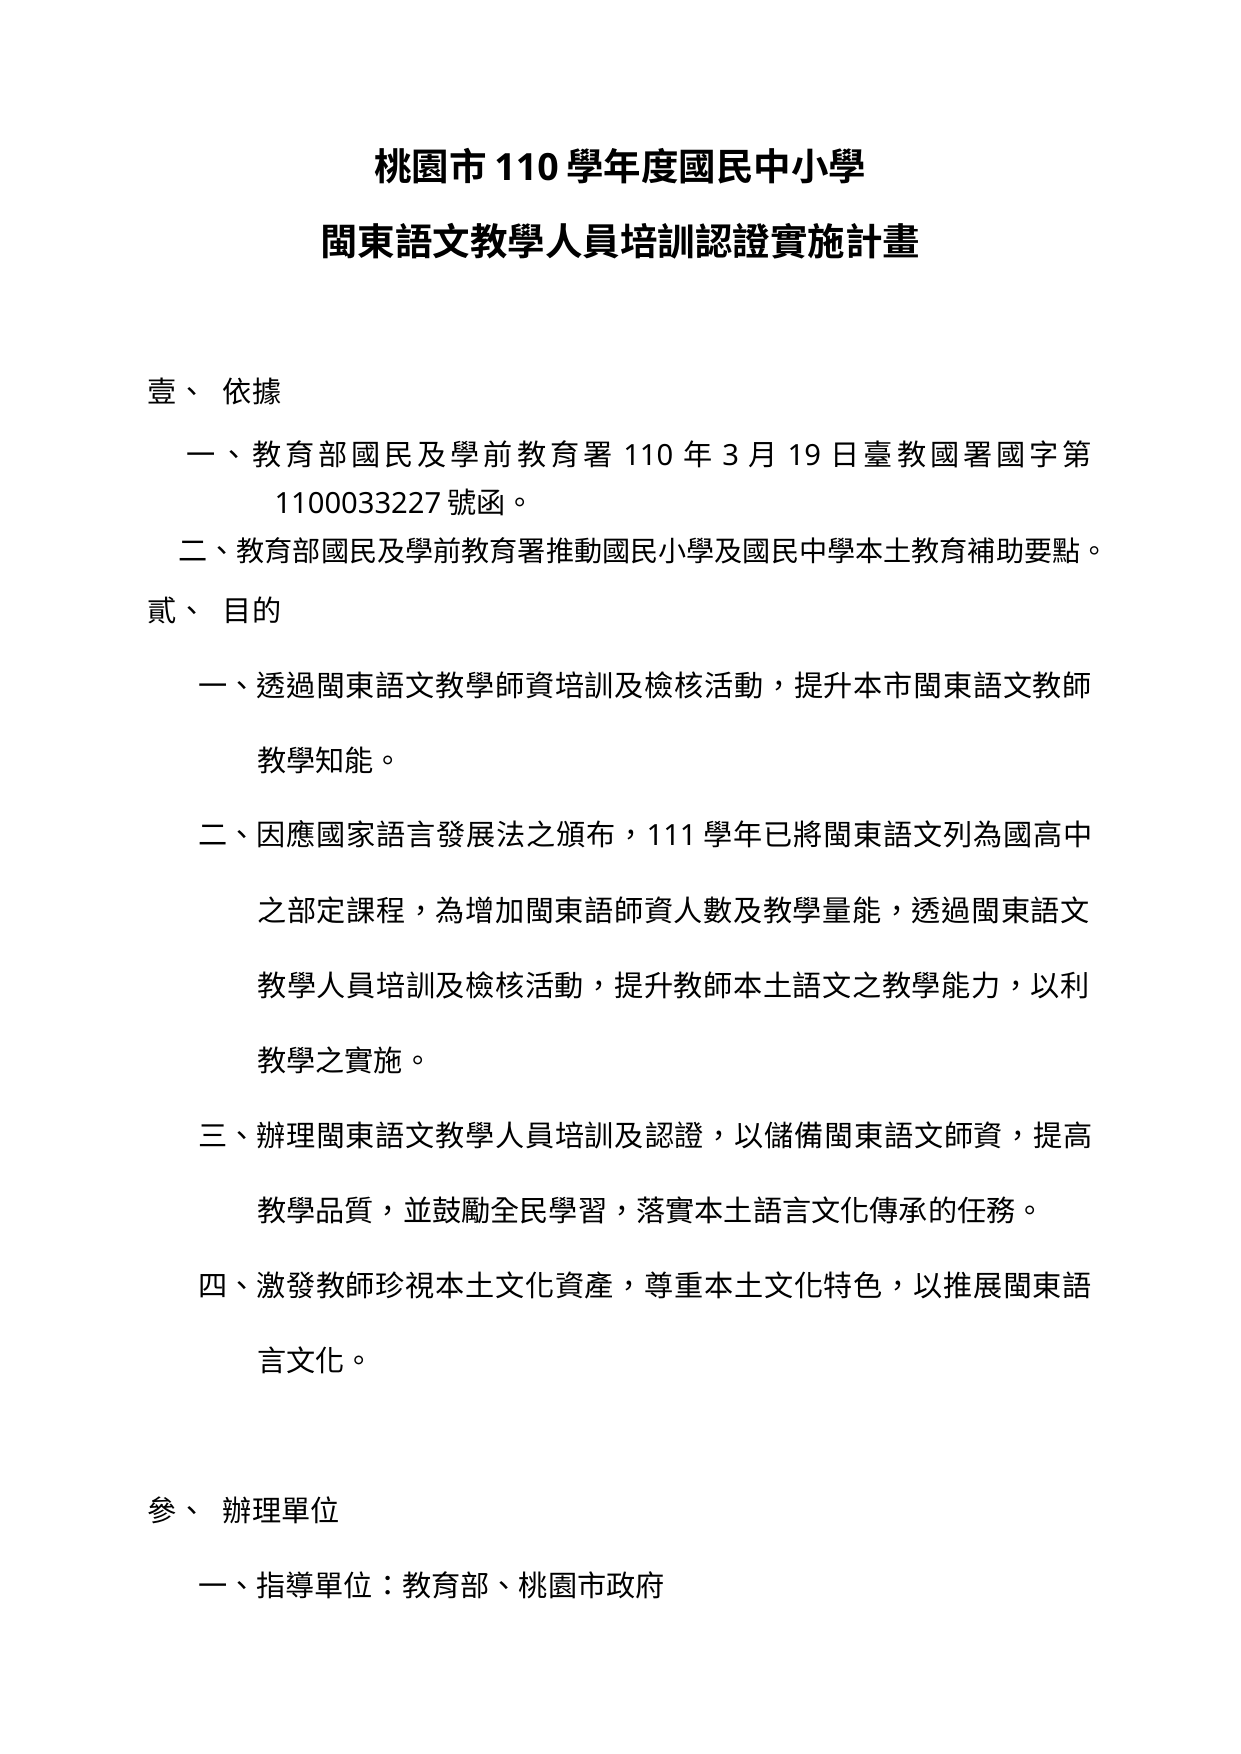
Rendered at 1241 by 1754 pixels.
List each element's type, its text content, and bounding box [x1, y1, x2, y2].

text 閩東語文教學人員培訓認證實施計畫 [148, 202, 1092, 277]
list 因應國家語言發展法之頒布，111學年已將閩東語文列為國高中之部定課程，為增加閩東語師資人數及教學量能，透過閩東語文教學人員培訓及檢核活動，提升教師本土語文之教學能力，以利教學之實施。 [198, 796, 1092, 1096]
text 桃園市110學年度國民中小學 [148, 127, 1092, 202]
list 透過閩東語文教學師資培訓及檢核活動，提升本市閩東語文教師教學知能。 [198, 646, 1092, 796]
text 二、教育部國民及學前教育署推動國民小學及國民中學本土教育補助要點。 [148, 523, 1092, 571]
list 辦理閩東語文教學人員培訓及認證，以儲備閩東語文師資，提高教學品質，並鼓勵全民學習，落實本土語言文化傳承的任務。 [198, 1096, 1092, 1246]
list 辦理單位 [148, 1471, 1092, 1546]
list 目的 [148, 571, 1092, 646]
list 指導單位：教育部、桃園市政府 [198, 1546, 1092, 1621]
list 激發教師珍視本土文化資產，尊重本土文化特色，以推展閩東語言文化。 [198, 1246, 1092, 1396]
list 依據 [148, 352, 1092, 427]
text 一、教育部國民及學前教育署110年3月19日臺教國署國字第1100033227號函。 [148, 427, 1092, 523]
